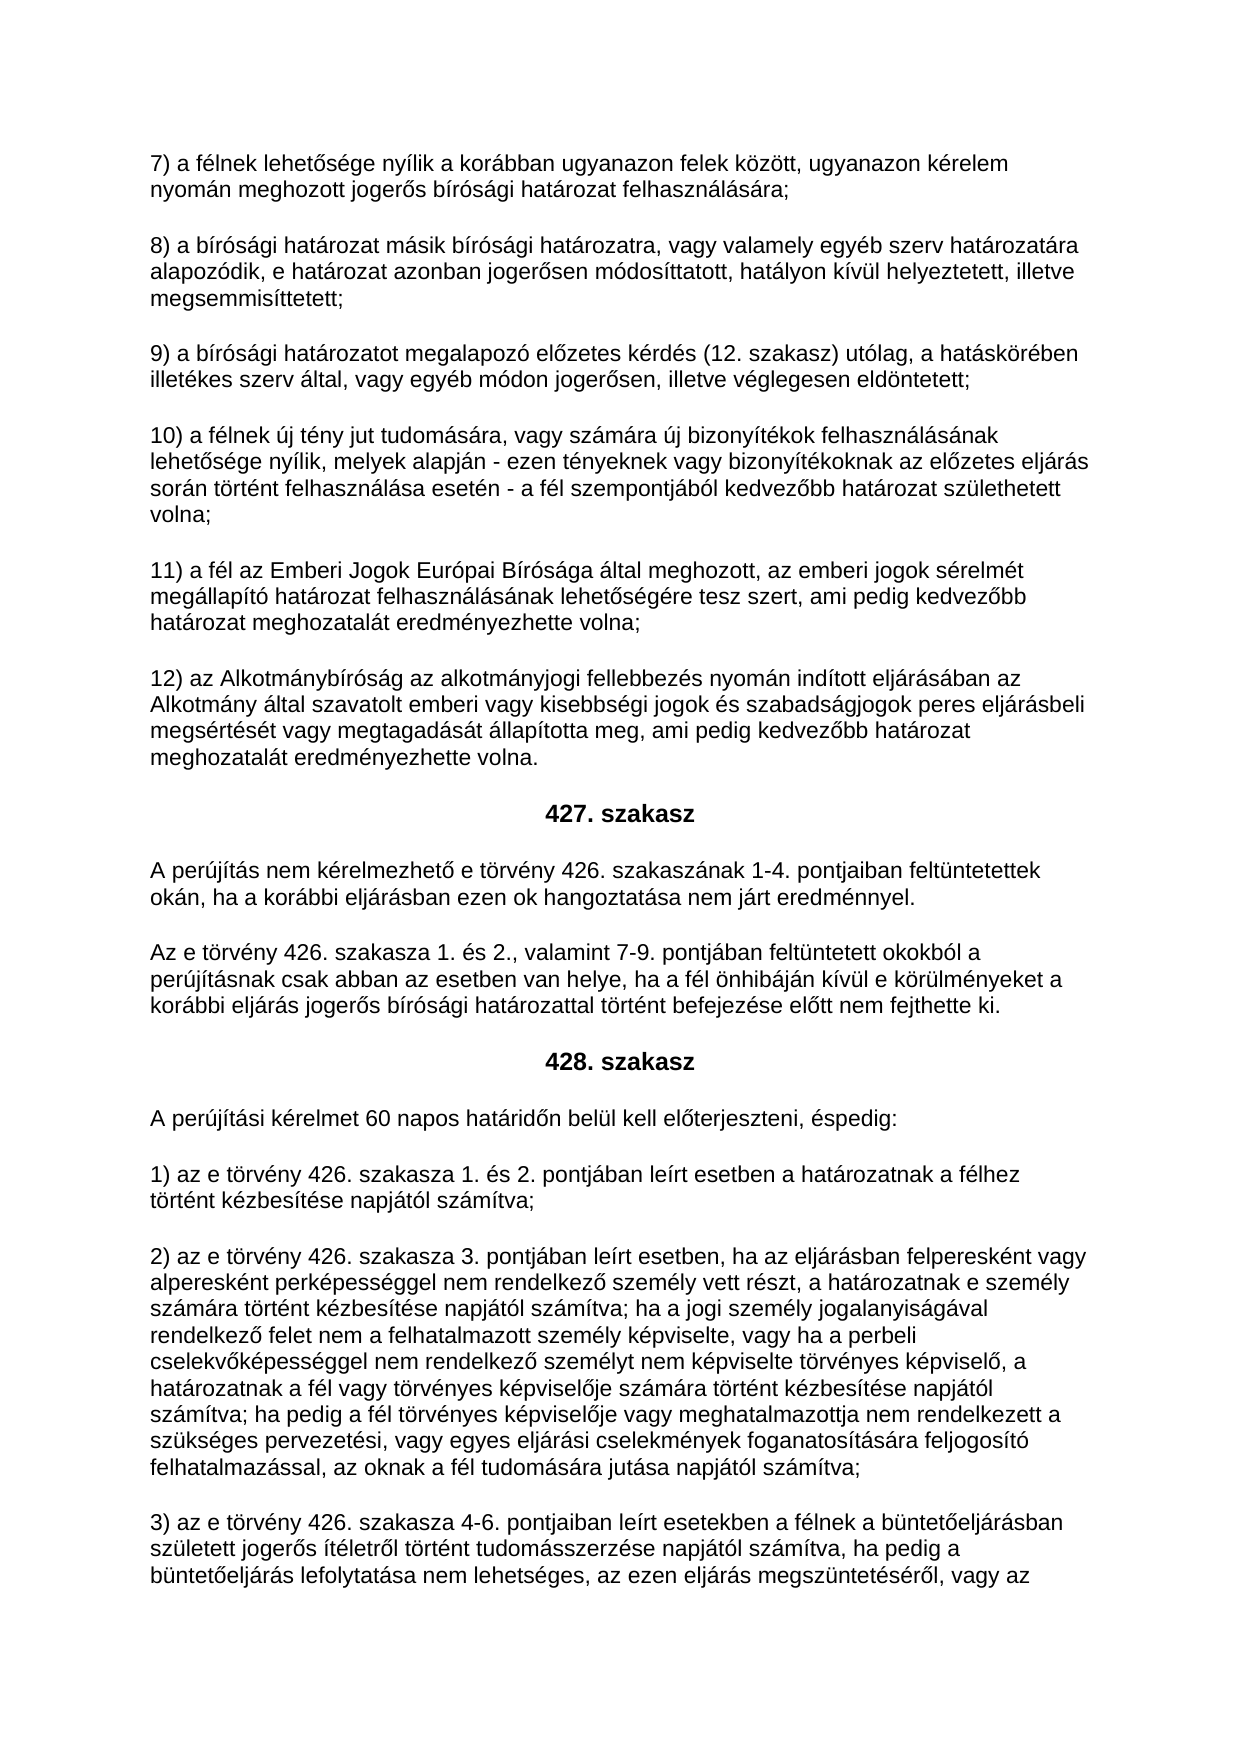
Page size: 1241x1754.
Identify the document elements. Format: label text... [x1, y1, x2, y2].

text 2) az e törvény 426. szakasza 3. pontjában leírt esetben, ha az eljárásban felperesként vagy alperesként perképességgel nem rendelkező személy vett részt, a határozatnak e személy számára történt kézbesítése napjától számítva; ha a jogi személy jogalanyiságával rendelkező felet nem a felhatalmazott személy képviselte, vagy ha a perbeli cselekvőképességgel nem rendelkező személyt nem képviselte törvényes képviselő, a határozatnak a fél vagy törvényes képviselője számára történt kézbesítése napjától számítva; ha pedig a fél törvényes képviselője vagy meghatalmazottja nem rendelkezett a szükséges pervezetési, vagy egyes eljárási cselekmények foganatosítására feljogosító felhatalmazással, az oknak a fél tudomására jutása napjától számítva; [150, 1243, 1090, 1480]
text 428. szakasz [150, 1047, 1090, 1076]
text A perújítás nem kérelmezhető e törvény 426. szakaszának 1-4. pontjaiban feltüntetettek okán, ha a korábbi eljárásban ezen ok hangoztatása nem járt eredménnyel. [150, 857, 1090, 910]
text 9) a bírósági határozatot megalapozó előzetes kérdés (12. szakasz) utólag, a hatáskörében illetékes szerv által, vagy egyéb módon jogerősen, illetve véglegesen eldöntetett; [150, 340, 1090, 393]
text Az e törvény 426. szakasza 1. és 2., valamint 7-9. pontjában feltüntetett okokból a perújításnak csak abban az esetben van helye, ha a fél önhibáján kívül e körülményeket a korábbi eljárás jogerős bírósági határozattal történt befejezése előtt nem fejthette ki. [150, 939, 1090, 1018]
text 1) az e törvény 426. szakasza 1. és 2. pontjában leírt esetben a határozatnak a félhez történt kézbesítése napjától számítva; [150, 1161, 1090, 1213]
text 10) a félnek új tény jut tudomására, vagy számára új bizonyítékok felhasználásának lehetősége nyílik, melyek alapján - ezen tényeknek vagy bizonyítékoknak az előzetes eljárás során történt felhasználása esetén - a fél szempontjából kedvezőbb határozat születhetett volna; [150, 422, 1090, 527]
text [150, 1509, 1090, 1588]
text 12) az Alkotmánybíróság az alkotmányjogi fellebbezés nyomán indított eljárásában az Alkotmány által szavatolt emberi vagy kisebbségi jogok és szabadságjogok peres eljárásbeli megsértését vagy megtagadását állapította meg, ami pedig kedvezőbb határozat meghozatalát eredményezhette volna. [150, 665, 1090, 770]
text 8) a bírósági határozat másik bírósági határozatra, vagy valamely egyéb szerv határozatára alapozódik, e határozat azonban jogerősen módosíttatott, hatályon kívül helyeztetett, illetve megsemmisíttetett; [150, 232, 1090, 311]
text 11) a fél az Emberi Jogok Európai Bírósága által meghozott, az emberi jogok sérelmét megállapító határozat felhasználásának lehetőségére tesz szert, ami pedig kedvezőbb határozat meghozatalát eredményezhette volna; [150, 557, 1090, 636]
text 7) a félnek lehetősége nyílik a korábban ugyanazon felek között, ugyanazon kérelem nyomán meghozott jogerős bírósági határozat felhasználására; [150, 150, 1090, 203]
text 427. szakasz [150, 799, 1090, 828]
text A perújítási kérelmet 60 napos határidőn belül kell előterjeszteni, éspedig: [150, 1105, 1090, 1132]
